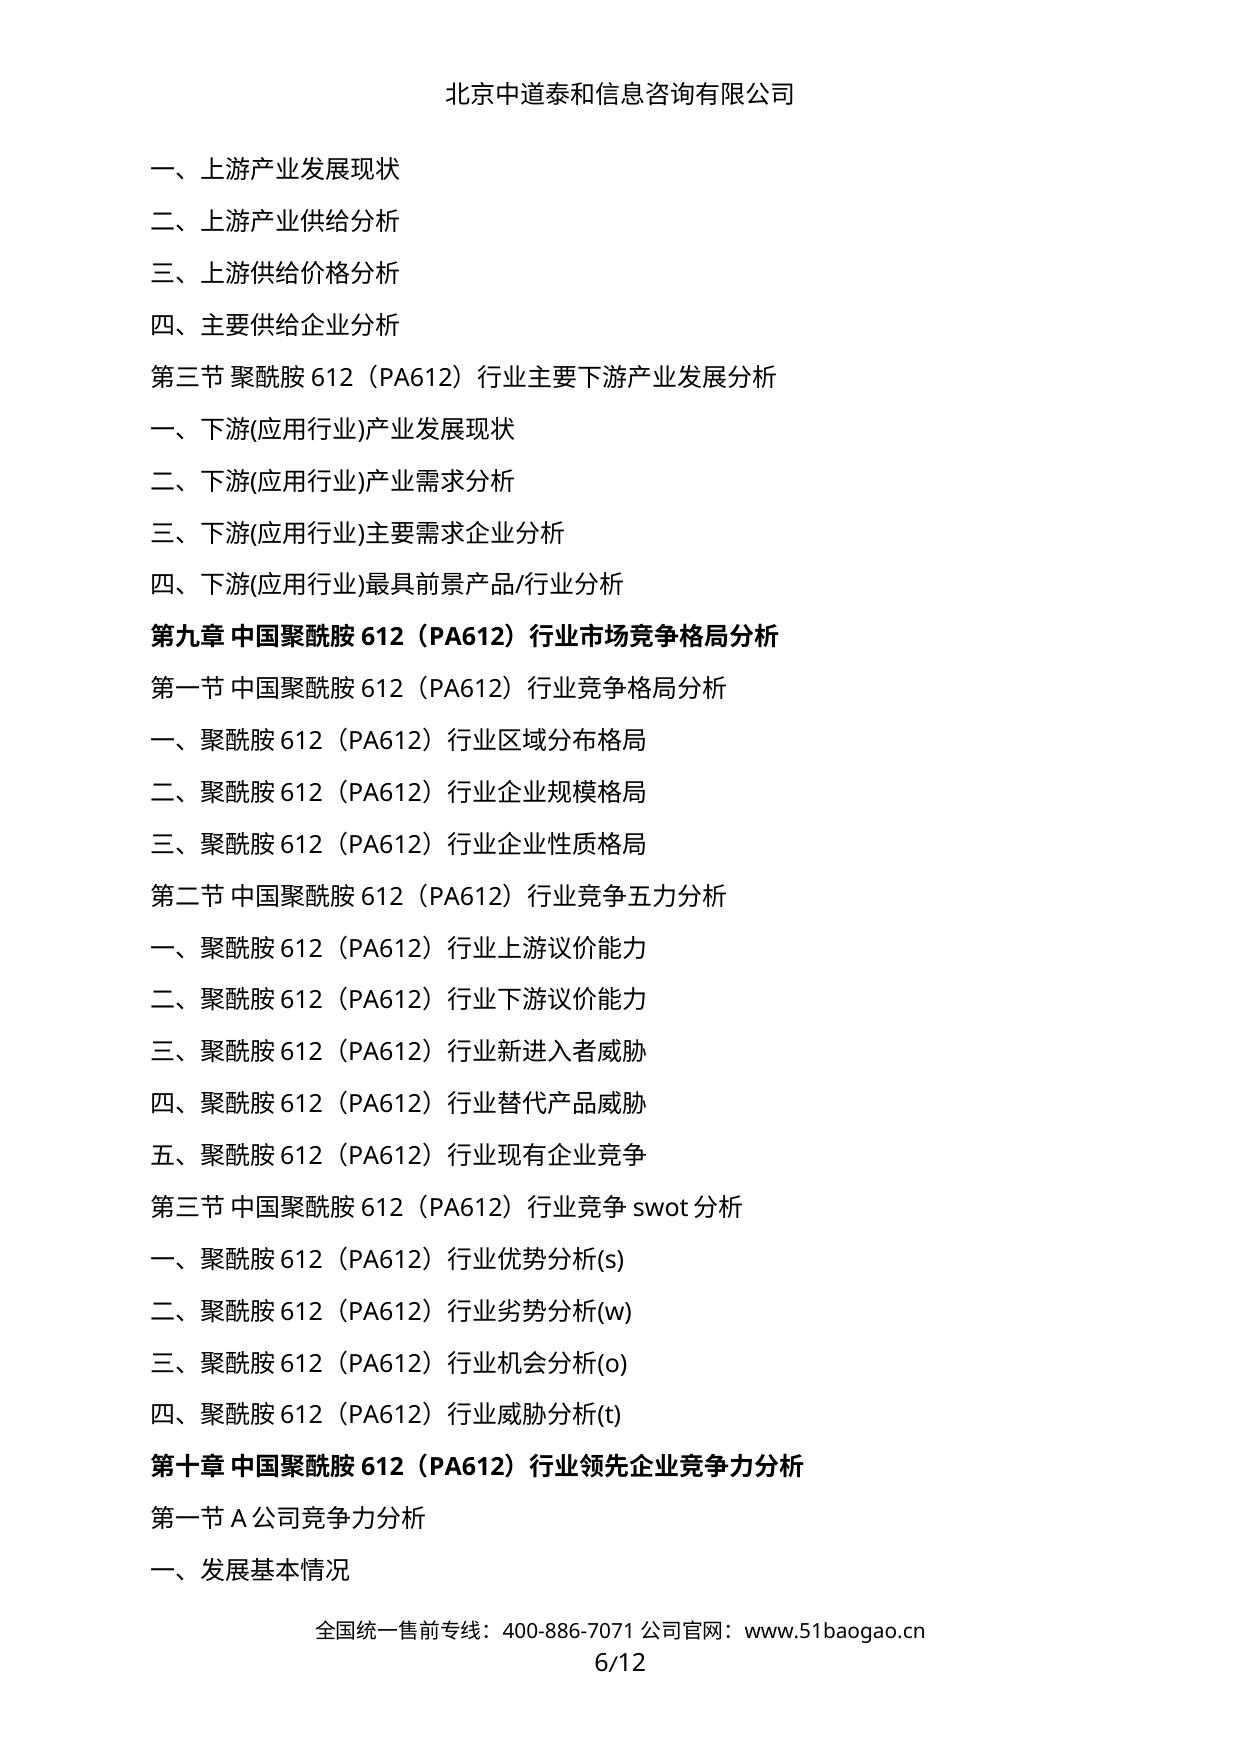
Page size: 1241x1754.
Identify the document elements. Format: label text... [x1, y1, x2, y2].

text 四、聚酰胺612（PA612）行业替代产品威胁 [150, 1084, 1090, 1120]
text 一、聚酰胺612（PA612）行业优势分析(s) [150, 1239, 1090, 1276]
text 四、下游(应用行业)最具前景产品/行业分析 [150, 565, 1090, 601]
text 第一节 中国聚酰胺612（PA612）行业竞争格局分析 [150, 669, 1090, 705]
text 二、聚酰胺612（PA612）行业下游议价能力 [150, 980, 1090, 1016]
text 三、聚酰胺612（PA612）行业企业性质格局 [150, 824, 1090, 861]
text 四、主要供给企业分析 [150, 306, 1090, 342]
text 一、聚酰胺612（PA612）行业上游议价能力 [150, 928, 1090, 964]
text 一、上游产业发展现状 [150, 150, 1090, 186]
text 第十章 中国聚酰胺612（PA612）行业领先企业竞争力分析 [150, 1447, 1090, 1483]
text 二、下游(应用行业)产业需求分析 [150, 461, 1090, 497]
text 三、聚酰胺612（PA612）行业机会分析(o) [150, 1343, 1090, 1379]
text 三、下游(应用行业)主要需求企业分析 [150, 513, 1090, 549]
text 一、聚酰胺612（PA612）行业区域分布格局 [150, 721, 1090, 757]
text 第九章 中国聚酰胺612（PA612）行业市场竞争格局分析 [150, 617, 1090, 653]
text 三、上游供给价格分析 [150, 254, 1090, 290]
text 第一节 A公司竞争力分析 [150, 1499, 1090, 1535]
text 第三节 聚酰胺612（PA612）行业主要下游产业发展分析 [150, 357, 1090, 394]
text 五、聚酰胺612（PA612）行业现有企业竞争 [150, 1136, 1090, 1172]
text 一、下游(应用行业)产业发展现状 [150, 409, 1090, 446]
text 三、聚酰胺612（PA612）行业新进入者威胁 [150, 1032, 1090, 1068]
text 四、聚酰胺612（PA612）行业威胁分析(t) [150, 1395, 1090, 1431]
text 一、发展基本情况 [150, 1551, 1090, 1587]
text 二、聚酰胺612（PA612）行业劣势分析(w) [150, 1291, 1090, 1327]
text 二、上游产业供给分析 [150, 202, 1090, 238]
text 二、聚酰胺612（PA612）行业企业规模格局 [150, 772, 1090, 809]
text 第二节 中国聚酰胺612（PA612）行业竞争五力分析 [150, 876, 1090, 912]
text 第三节 中国聚酰胺612（PA612）行业竞争swot分析 [150, 1187, 1090, 1224]
